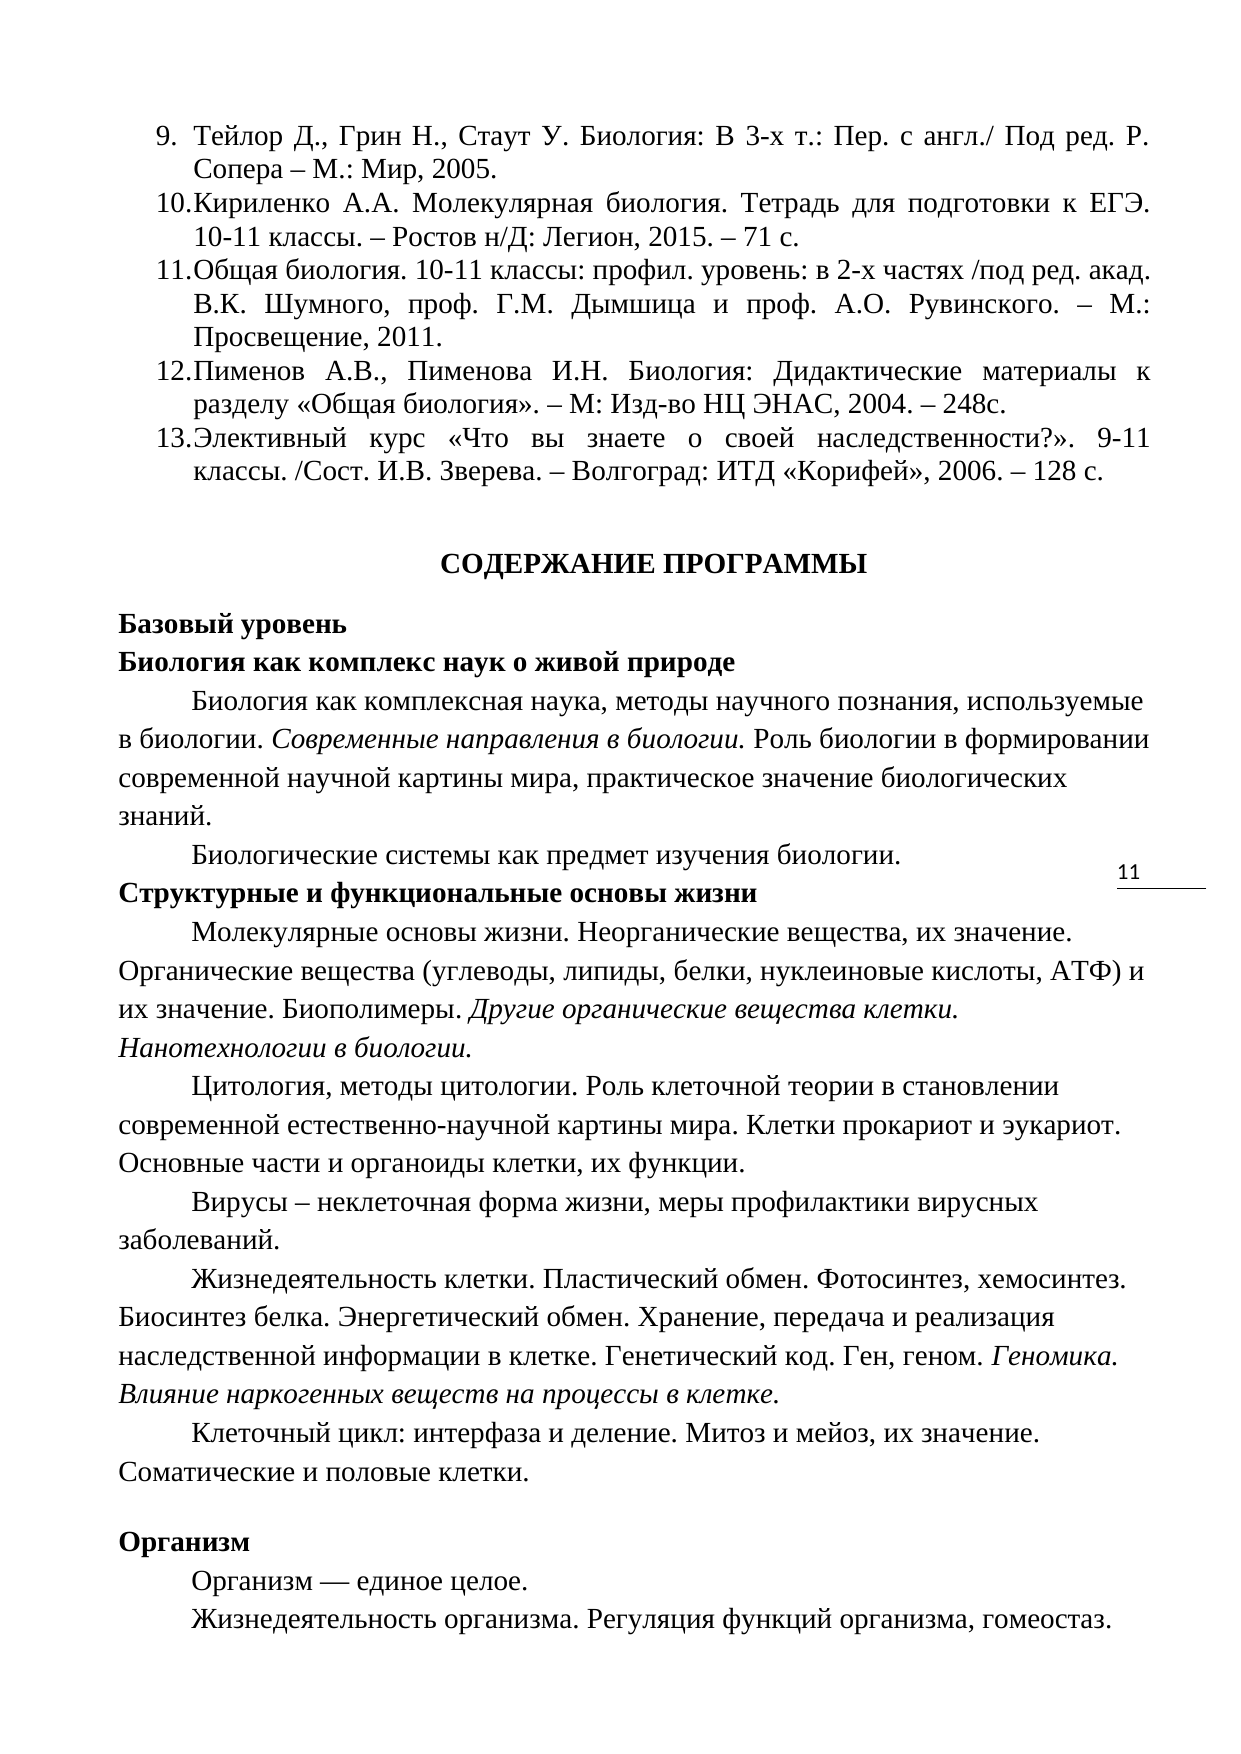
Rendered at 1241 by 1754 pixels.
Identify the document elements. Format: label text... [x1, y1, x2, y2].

text Биология как комплексная наука, методы научного познания, используемые в биологии. Современные направления в биологии. Роль биологии в формировании современной научной картины мира, практическое значение биологических знаний. [118, 683, 1152, 832]
text Организм — единое целое. [118, 1563, 1152, 1597]
list Тейлор Д., Грин Н., Стаут У. Биология: В 3-х т.: Пер. с англ./ Под ред. Р. Сопера – М.: Мир, 2005. [156, 118, 1152, 185]
text Молекулярные основы жизни. Неорганические вещества, их значение. Органические вещества (углеводы, липиды, белки, нуклеиновые кислоты, АТФ) и их значение. Биополимеры. Другие органические вещества клетки. Нанотехнологии в биологии. [118, 914, 1152, 1063]
text Жизнедеятельность клетки. Пластический обмен. Фотосинтез, хемосинтез. Биосинтез белка. Энергетический обмен. Хранение, передача и реализация наследственной информации в клетке. Генетический код. Ген, геном. Геномика. Влияние наркогенных веществ на процессы в клетке. [118, 1261, 1152, 1410]
text Вирусы – неклеточная форма жизни, меры профилактики вирусных заболеваний. [118, 1184, 1152, 1256]
text Организм [118, 1524, 1152, 1558]
text Клеточный цикл: интерфаза и деление. Митоз и мейоз, их значение. Соматические и половые клетки. [118, 1415, 1152, 1487]
list Пименов А.В., Пименова И.Н. Биология: Дидактические материалы к разделу «Общая биология». – М: Изд-во НЦ ЭНАС, 2004. – 248с. [156, 353, 1152, 420]
text Цитология, методы цитологии. Роль клеточной теории в становлении современной естественно-научной картины мира. Клетки прокариот и эукариот. Основные части и органоиды клетки, их функции. [118, 1068, 1152, 1179]
list Элективный курс «Что вы знаете о своей наследственности?». 9-11 классы. /Сост. И.В. Зверева. – Волгоград: ИТД «Корифей», 2006. – 128 с. [156, 420, 1152, 487]
text Жизнедеятельность организма. Регуляция функций организма, гомеостаз. [118, 1602, 1152, 1635]
text СОДЕРЖАНИЕ ПРОГРАММЫ [118, 546, 1152, 580]
text Структурные и функциональные основы жизни [118, 876, 1152, 909]
list Кириленко А.А. Молекулярная биология. Тетрадь для подготовки к ЕГЭ. 10-11 классы. – Ростов н/Д: Легион, 2015. – 71 с. [156, 185, 1152, 252]
list Общая биология. 10-11 классы: профил. уровень: в 2-х частях /под ред. акад. В.К. Шумного, проф. Г.М. Дымшица и проф. А.О. Рувинского. – М.: Просвещение, 2011. [156, 252, 1152, 353]
text Биологические системы как предмет изучения биологии. [118, 837, 1152, 871]
text Биология как комплекс наук о живой природе [118, 644, 1152, 678]
text Базовый уровень [118, 606, 1152, 639]
